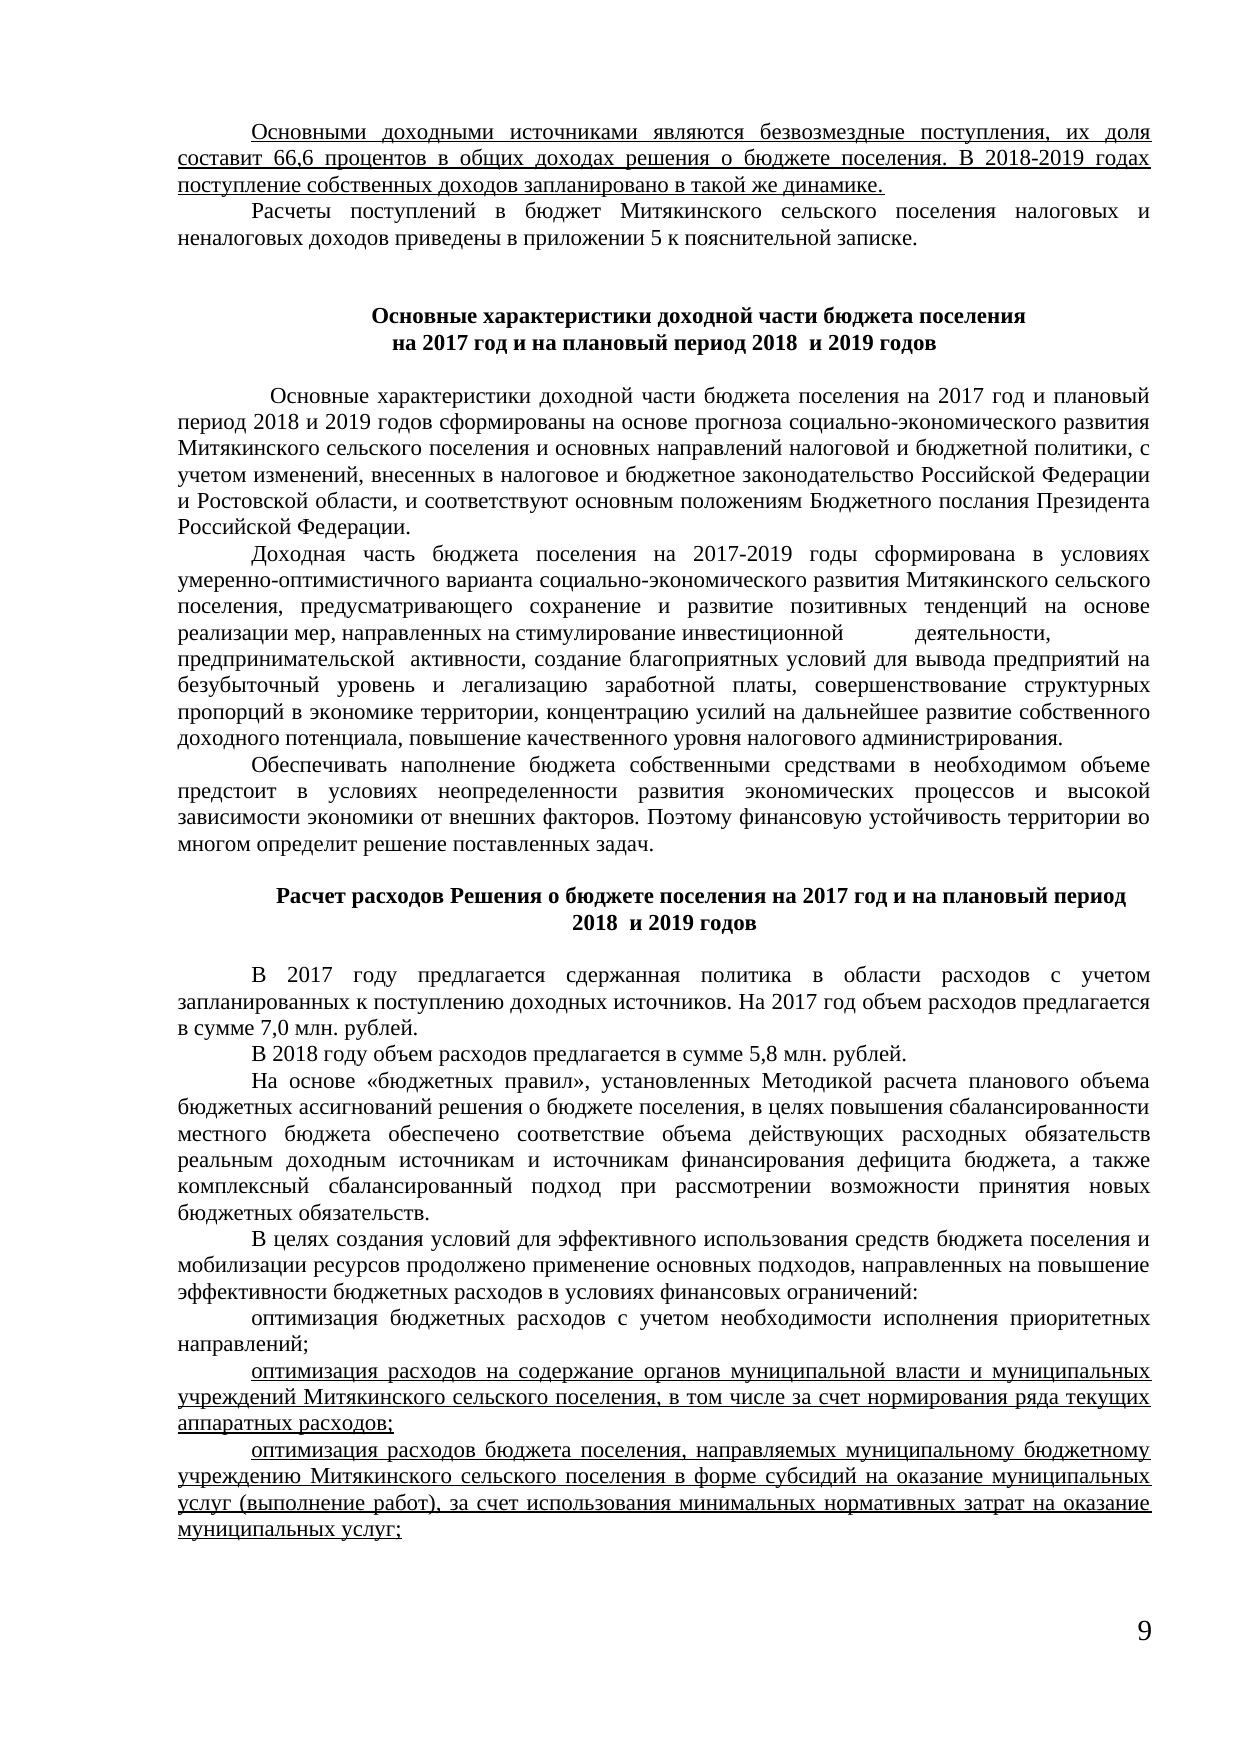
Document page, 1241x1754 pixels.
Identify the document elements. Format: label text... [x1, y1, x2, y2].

text Расчет расходов Решения о бюджете поселения на 2017 год и на плановый период 2018 и 2019 годов [177, 882, 1152, 935]
text Доходная часть бюджета поселения на 2017-2019 годы сформирована в условиях умеренно-оптимистичного варианта социально-экономического развития Митякинского сельского поселения, предусматривающего сохранение и развитие позитивных тенденций на основе реализации мер, направленных на стимулирование инвестиционной деятельности, предпринимательской активности, создание благоприятных условий для вывода предприятий на безубыточный уровень и легализацию заработной платы, совершенствование структурных пропорций в экономике территории, концентрацию усилий на дальнейшее развитие собственного доходного потенциала, повышение качественного уровня налогового администрирования. [177, 540, 1152, 751]
text оптимизация расходов бюджета поселения, направляемых муниципальному бюджетному учреждению Митякинского сельского поселения в форме субсидий на оказание муниципальных услуг (выполнение работ), за счет использования минимальных нормативных затрат на оказание муниципальных услуг; [177, 1513, 1152, 1541]
text оптимизация расходов бюджета поселения, направляемых муниципальному бюджетному учреждению Митякинского сельского поселения в форме субсидий на оказание муниципальных услуг (выполнение работ), за счет использования минимальных нормативных затрат на оказание муниципальных услуг; [177, 1436, 1152, 1485]
text оптимизация расходов на содержание органов муниципальной власти и муниципальных учреждений Митякинского сельского поселения, в том числе за счет нормирования ряда текущих аппаратных расходов; [177, 1357, 1152, 1436]
text Обеспечивать наполнение бюджета собственными средствами в необходимом объеме предстоит в условиях неопределенности развития экономических процессов и высокой зависимости экономики от внешних факторов. Поэтому финансовую устойчивость территории во многом определит решение поставленных задач. [177, 751, 1152, 856]
text Основные характеристики доходной части бюджета поселения на 2017 год и на плановый период 2018 и 2019 годов [177, 303, 1152, 355]
text оптимизация расходов бюджета поселения, направляемых муниципальному бюджетному учреждению Митякинского сельского поселения в форме субсидий на оказание муниципальных услуг (выполнение работ), за счет использования минимальных нормативных затрат на оказание муниципальных услуг; [177, 1486, 1152, 1511]
text Основными доходными источниками являются безвозмездные поступления, их доля составит 66,6 процентов в общих доходах решения о бюджете поселения. В 2018-2019 годах поступление собственных доходов запланировано в такой же динамике. [177, 118, 1152, 197]
text В 2017 году предлагается сдержанная политика в области расходов с учетом запланированных к поступлению доходных источников. На 2017 год объем расходов предлагается в сумме 7,0 млн. рублей. [177, 961, 1152, 1041]
text оптимизация бюджетных расходов с учетом необходимости исполнения приоритетных направлений; [177, 1304, 1152, 1357]
text Основные характеристики доходной части бюджета поселения на 2017 год и плановый период 2018 и 2019 годов сформированы на основе прогноза социально-экономического развития Митякинского сельского поселения и основных направлений налоговой и бюджетной политики, с учетом изменений, внесенных в налоговое и бюджетное законодательство Российской Федерации и Ростовской области, и соответствуют основным положениям Бюджетного послания Президента Российской Федерации. [177, 382, 1152, 540]
text Расчеты поступлений в бюджет Митякинского сельского поселения налоговых и неналоговых доходов приведены в приложении 5 к пояснительной записке. [177, 197, 1152, 250]
text В 2018 году объем расходов предлагается в сумме 5,8 млн. рублей. [177, 1041, 1152, 1067]
text В целях создания условий для эффективного использования средств бюджета поселения и мобилизации ресурсов продолжено применение основных подходов, направленных на повышение эффективности бюджетных расходов в условиях финансовых ограничений: [177, 1225, 1152, 1304]
text На основе «бюджетных правил», установленных Методикой расчета планового объема бюджетных ассигнований решения о бюджете поселения, в целях повышения сбалансированности местного бюджета обеспечено соответствие объема действующих расходных обязательств реальным доходным источникам и источникам финансирования дефицита бюджета, а также комплексный сбалансированный подход при рассмотрении возможности принятия новых бюджетных обязательств. [177, 1067, 1152, 1225]
